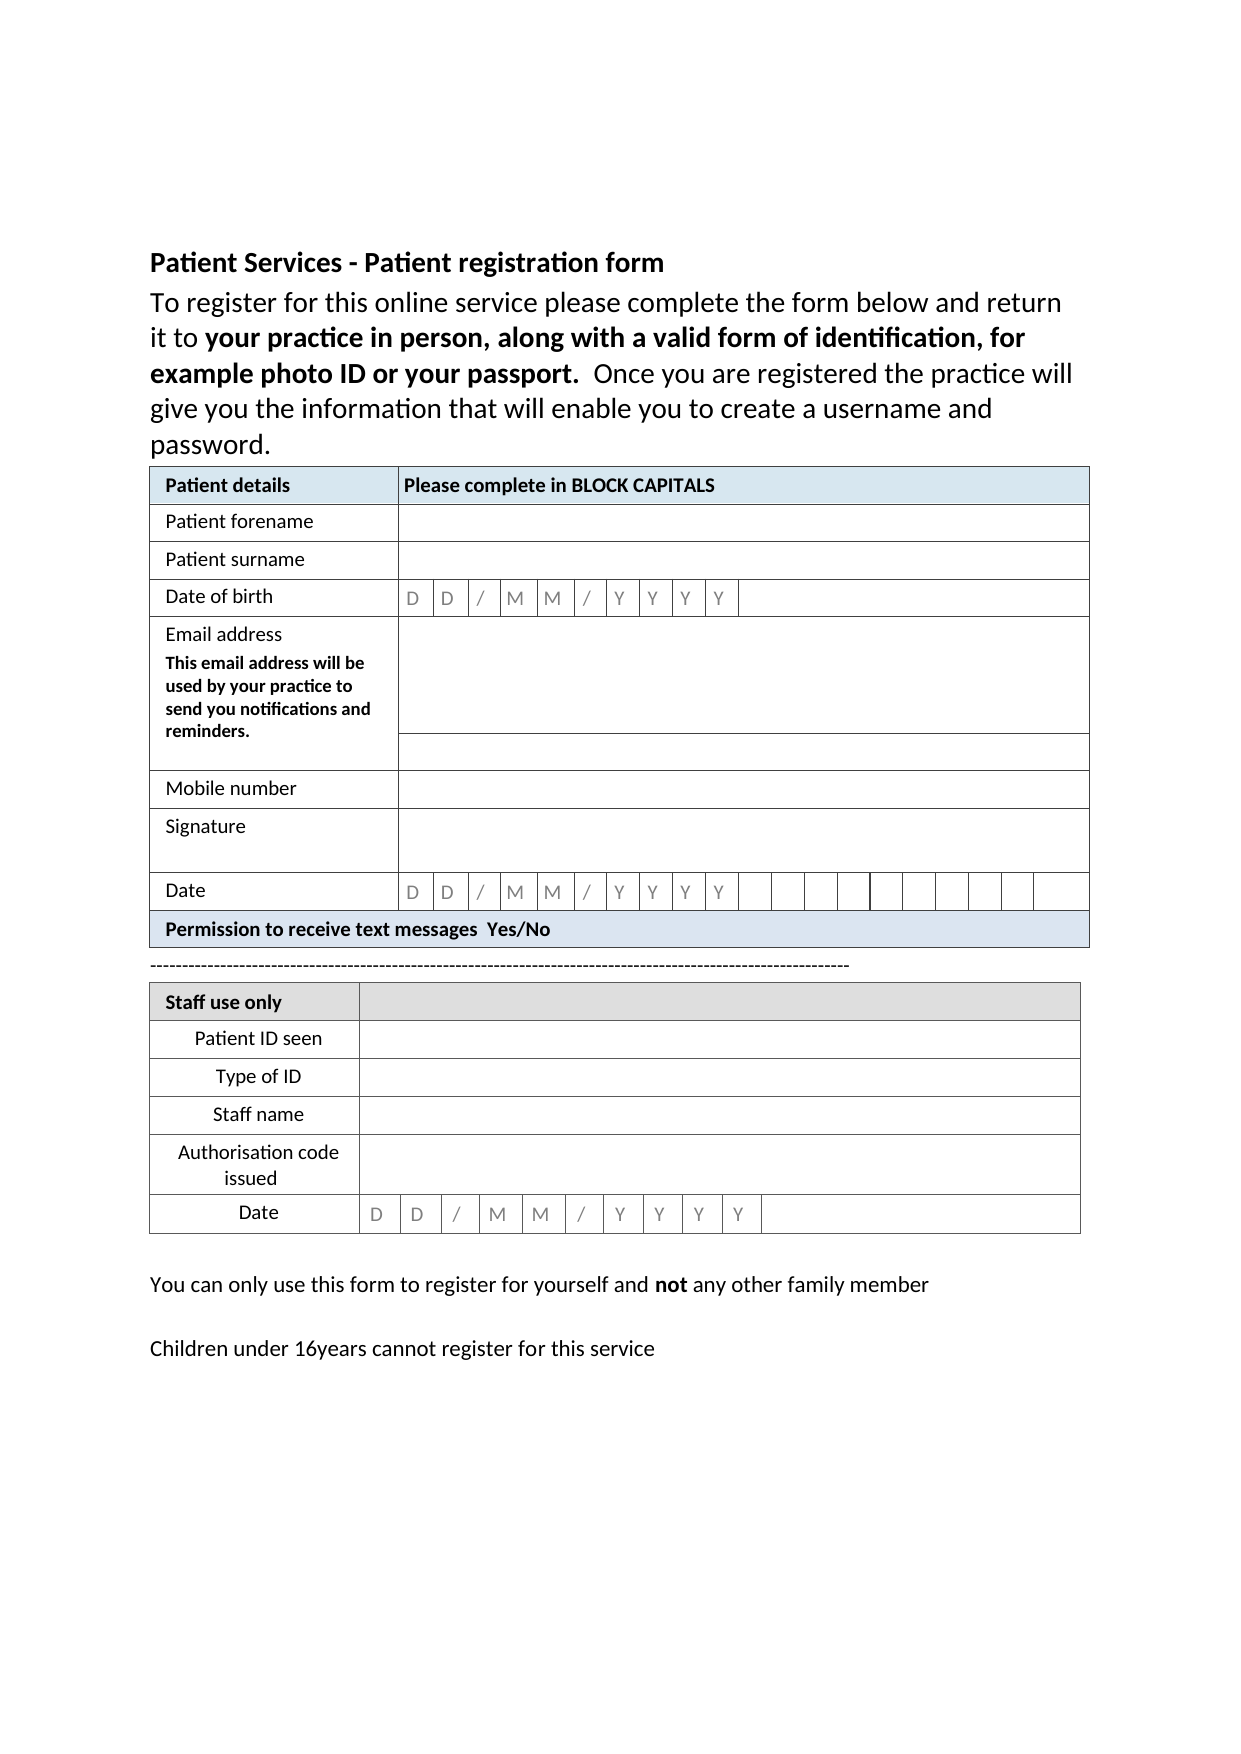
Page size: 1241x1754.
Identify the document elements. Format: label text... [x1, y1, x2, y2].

table_cell D [399, 580, 433, 616]
table_cell Patient forename [150, 505, 398, 541]
table_cell [399, 617, 1089, 732]
table_cell [360, 1135, 1080, 1194]
table_cell [739, 873, 771, 910]
text You can only use this form to register for yourself and not any other family member [150, 1270, 1083, 1298]
subtitle Patient Services - Patient registration form [150, 244, 1083, 279]
table_header Please complete in BLOCK CAPITALS [399, 467, 1089, 503]
table_cell Permission to receive text messages Yes/No [150, 911, 1089, 947]
table_cell D [434, 580, 468, 616]
table_cell Y [723, 1195, 761, 1232]
table_cell Y [607, 873, 639, 910]
table_cell Patient ID seen [150, 1021, 359, 1058]
table_cell / [442, 1195, 479, 1232]
table_cell / [575, 580, 606, 616]
table_cell Y [644, 1195, 682, 1232]
table_cell D [434, 873, 468, 910]
table_cell Y [640, 873, 672, 910]
table_cell Date [150, 1195, 359, 1232]
table_header Staff use only [150, 983, 359, 1020]
table_cell [399, 505, 1089, 541]
table_cell [399, 771, 1089, 808]
table_cell D [401, 1195, 441, 1232]
table_cell Y [607, 580, 639, 616]
table_cell Date [150, 873, 398, 910]
table_cell [903, 873, 935, 910]
table_cell [838, 873, 869, 910]
table_cell [1034, 873, 1089, 910]
table_cell [936, 873, 968, 910]
table_cell [399, 734, 1089, 770]
table_cell M [523, 1195, 565, 1232]
table_cell [399, 542, 1089, 578]
table_cell Date of birth [150, 580, 398, 616]
table_cell Mobile number [150, 771, 398, 808]
table_cell [969, 873, 1001, 910]
table_cell / [575, 873, 606, 910]
table_cell [360, 1021, 1080, 1058]
table_cell M [501, 873, 537, 910]
table_cell [1002, 873, 1033, 910]
table_cell / [469, 580, 500, 616]
table_cell D [360, 1195, 400, 1232]
table_cell [772, 873, 804, 910]
table_cell [360, 1097, 1080, 1134]
table_cell Y [673, 580, 705, 616]
table_cell [762, 1195, 1080, 1232]
table_header [360, 983, 1080, 1020]
text -------------------------------------------------------------------------------------------------------------- [150, 952, 1083, 978]
table_cell / [566, 1195, 603, 1232]
table_cell Email address This email address will be used by your practice to send you notifications and reminders. [150, 617, 398, 770]
table_cell Y [604, 1195, 643, 1232]
table_cell Y [640, 580, 672, 616]
text Children under 16years cannot register for this service [150, 1334, 1083, 1362]
table_cell M [538, 873, 574, 910]
table_cell Y [706, 580, 738, 616]
table_header Patient details [150, 467, 398, 503]
table_cell Y [706, 873, 738, 910]
table_cell M [480, 1195, 522, 1232]
text To register for this online service please complete the form below and return it to your practice in person, along with a valid form of identification, for example photo ID or your passport. Once you are registered the practice will give you the information that will enable you to create a username and password. [150, 284, 1083, 462]
table_cell [871, 873, 902, 910]
table_cell Authorisation code issued [150, 1135, 359, 1194]
table_cell M [501, 580, 537, 616]
table_cell Staff name [150, 1097, 359, 1134]
table_cell Y [683, 1195, 722, 1232]
table_cell D [399, 873, 433, 910]
table_cell [805, 873, 837, 910]
table_cell [399, 809, 1089, 872]
table_cell [360, 1059, 1080, 1096]
table_cell Signature [150, 809, 398, 872]
table_cell [739, 580, 1089, 616]
table_cell Y [673, 873, 705, 910]
table_cell Patient surname [150, 542, 398, 578]
table_cell Type of ID [150, 1059, 359, 1096]
table_cell / [469, 873, 500, 910]
table_cell M [538, 580, 574, 616]
